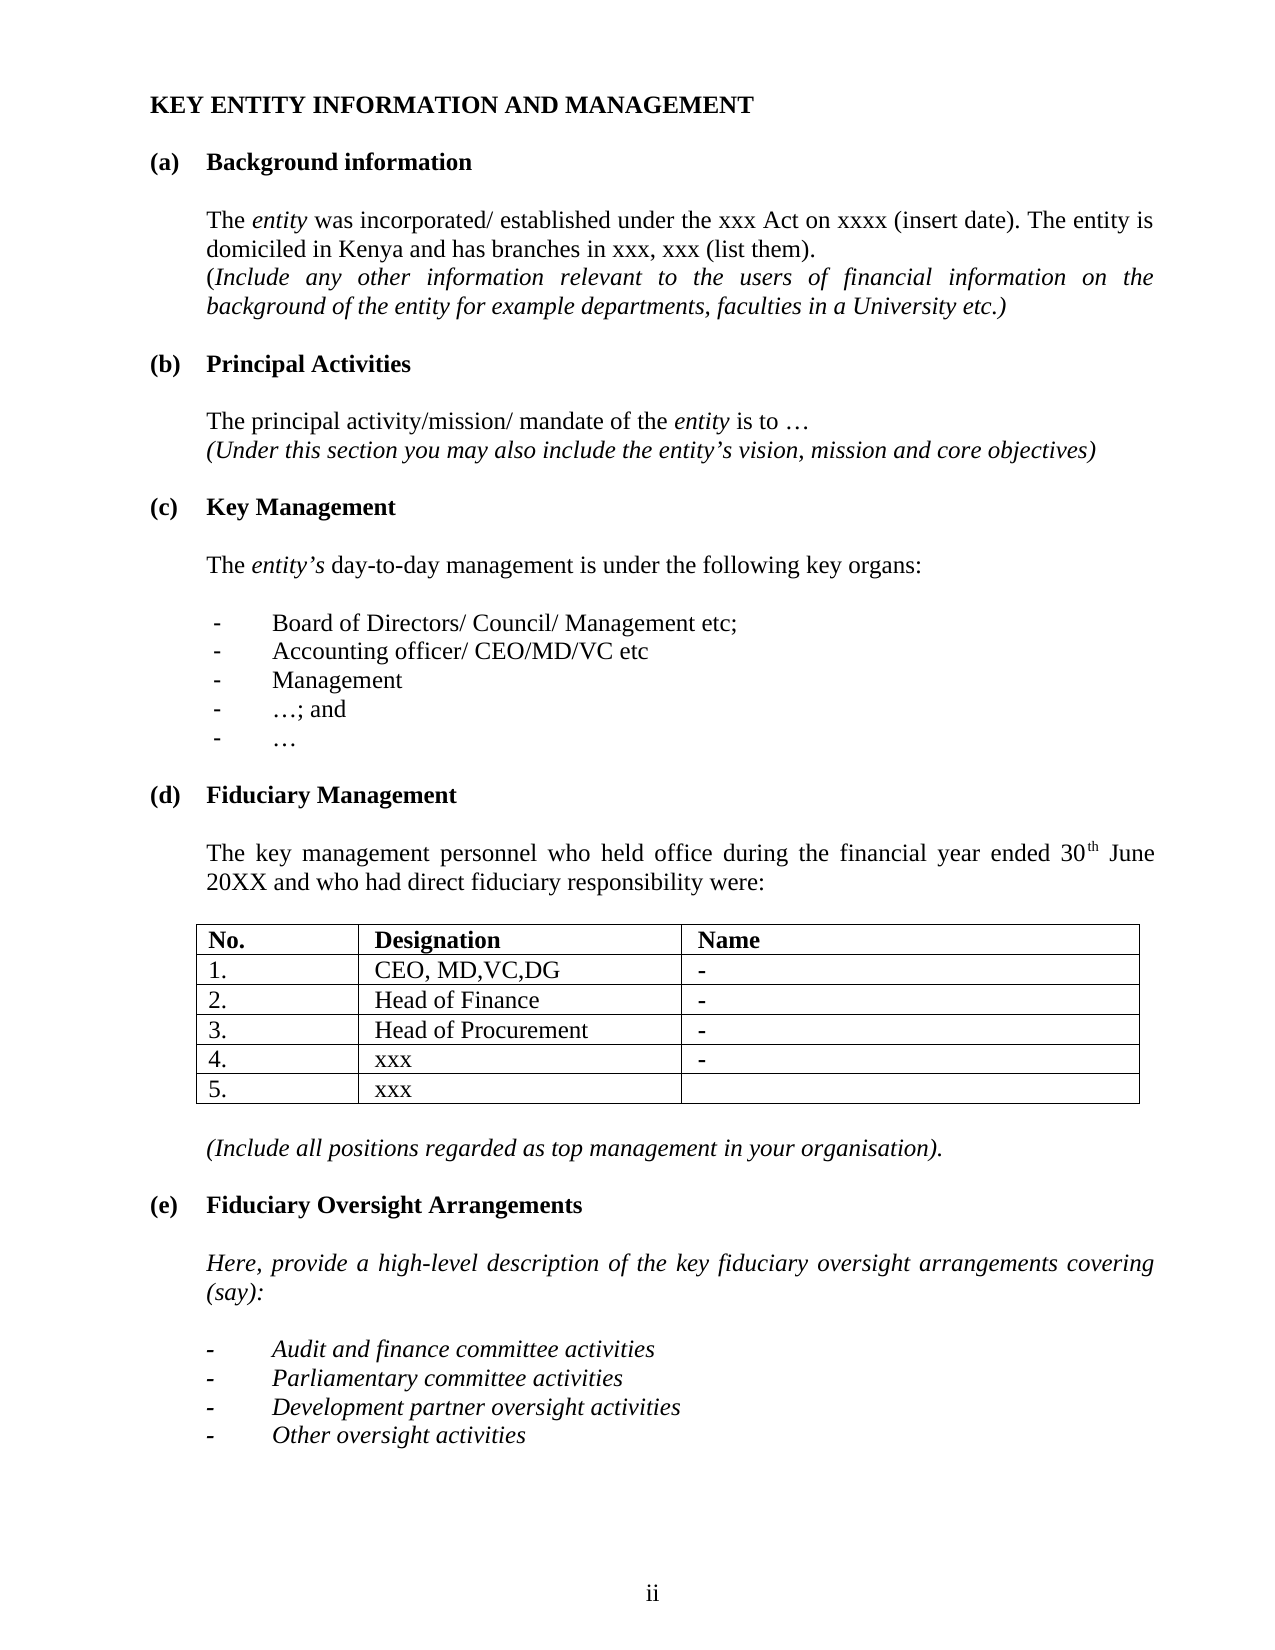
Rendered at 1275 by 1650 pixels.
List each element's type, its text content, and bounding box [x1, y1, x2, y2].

text The principal activity/mission/ mandate of the entity is to … [206, 406, 1155, 435]
list Audit and finance committee activities [206, 1334, 1155, 1363]
text The key management personnel who held office during the financial year ended 30th June 20XX and who had direct fiduciary responsibility were: [206, 838, 1155, 896]
subtitle KEY ENTITY INFORMATION AND MANAGEMENT [150, 90, 1155, 119]
table_cell xxx [359, 1045, 681, 1073]
text The entity’s day-to-day management is under the following key organs: [206, 550, 1155, 579]
table_cell [682, 1074, 1139, 1103]
table_cell Head of Procurement [359, 1015, 681, 1043]
text The entity was incorporated/ established under the xxx Act on xxxx (insert date). The entity is domiciled in Kenya and has branches in xxx, xxx (list them). [206, 205, 1155, 262]
list Board of Directors/ Council/ Management etc; [213, 607, 1155, 636]
list Management [213, 665, 1155, 694]
table_header No. [197, 925, 358, 954]
table_cell 4. [197, 1045, 358, 1073]
text (Include all positions regarded as top management in your organisation). [206, 1133, 1155, 1162]
list Other oversight activities [206, 1420, 1155, 1449]
list Parliamentary committee activities [206, 1363, 1155, 1392]
table_cell - [682, 955, 1139, 984]
text (Under this section you may also include the entity’s vision, mission and core objectives) [112, 435, 1155, 464]
table_header Name [682, 925, 1139, 954]
list … [213, 723, 1155, 752]
list …; and [213, 694, 1155, 723]
table_header Designation [359, 925, 681, 954]
text (Include any other information relevant to the users of financial information on the background of the entity for example departments, faculties in a University etc.) [206, 262, 1155, 320]
table_cell - [682, 985, 1139, 1014]
text Here, provide a high-level description of the key fiduciary oversight arrangements covering (say): [206, 1248, 1155, 1305]
list Accounting officer/ CEO/MD/VC etc [213, 636, 1155, 665]
table_cell - [682, 1045, 1139, 1073]
list Background information [150, 147, 1155, 176]
table_cell - [682, 1015, 1139, 1043]
list Principal Activities [150, 349, 1155, 377]
table_cell 3. [197, 1015, 358, 1043]
list Fiduciary Management [150, 781, 1155, 809]
table_cell CEO, MD,VC,DG [359, 955, 681, 984]
table_cell 1. [197, 955, 358, 984]
table_cell 5. [197, 1074, 358, 1103]
list Key Management [150, 492, 1155, 521]
table_cell Head of Finance [359, 985, 681, 1014]
table_cell xxx [359, 1074, 681, 1103]
table_cell 2. [197, 985, 358, 1014]
list Fiduciary Oversight Arrangements [150, 1190, 1155, 1219]
list Development partner oversight activities [206, 1392, 1155, 1420]
